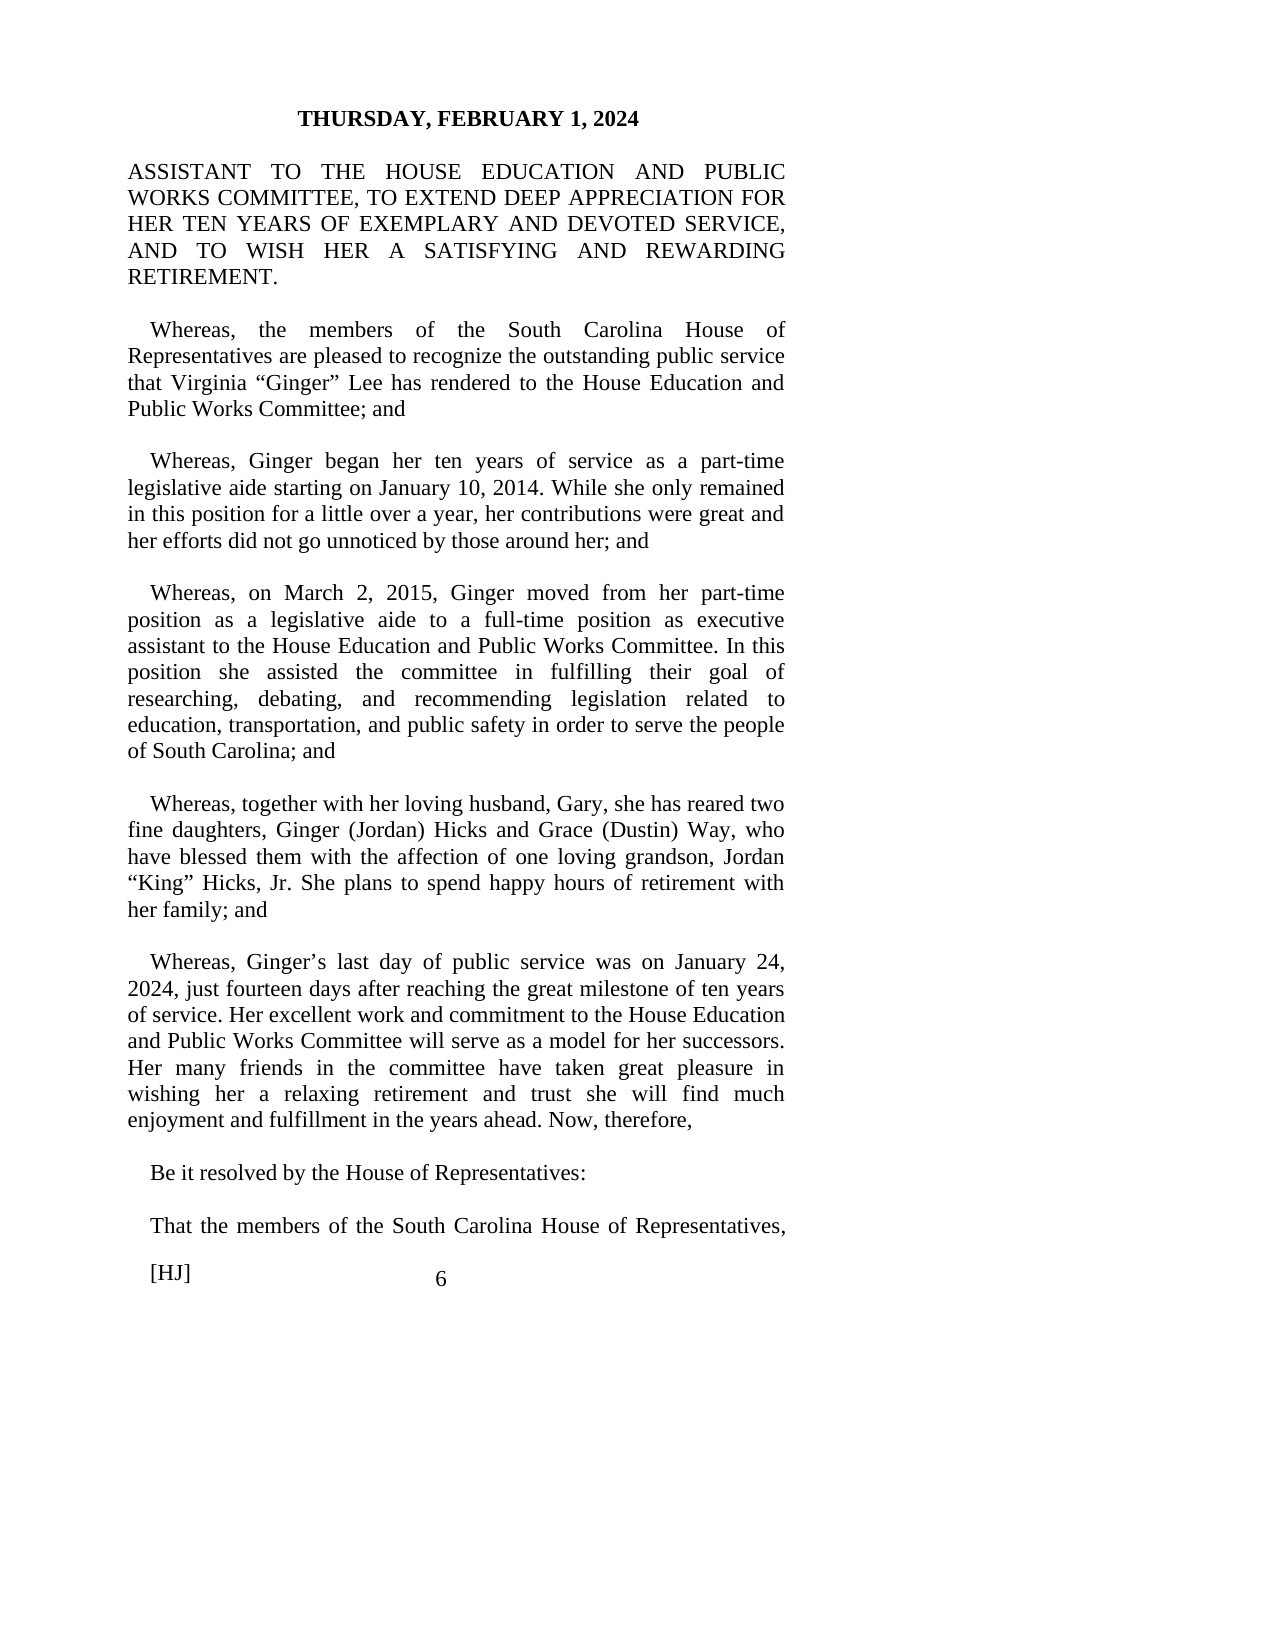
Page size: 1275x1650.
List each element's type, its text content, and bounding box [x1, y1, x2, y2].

text Whereas, Ginger’s last day of public service was on January 24, 2024, just fourteen days after reaching the great milestone of ten years of service. Her excellent work and commitment to the House Education and Public Works Committee will serve as a model for her successors. Her many friends in the committee have taken great pleasure in wishing her a relaxing retirement and trust she will find much enjoyment and fulfillment in the years ahead. Now, therefore, [127, 948, 786, 1133]
text Whereas, Ginger began her ten years of service as a part-time legislative aide starting on January 10, 2014. While she only remained in this position for a little over a year, her contributions were great and her efforts did not go unnoticed by those around her; and [127, 448, 786, 553]
text Whereas, together with her loving husband, Gary, she has reared two fine daughters, Ginger (Jordan) Hicks and Grace (Dustin) Way, who have blessed them with the affection of one loving grandson, Jordan “King” Hicks, Jr. She plans to spend happy hours of retirement with her family; and [127, 790, 786, 922]
text Whereas, on March 2, 2015, Ginger moved from her part-time position as a legislative aide to a full-time position as executive assistant to the House Education and Public Works Committee. In this position she assisted the committee in fulfilling their goal of researching, debating, and recommending legislation related to education, transportation, and public safety in order to serve the people of South Carolina; and [127, 579, 786, 764]
text Whereas, the members of the South Carolina House of Representatives are pleased to recognize the outstanding public service that Virginia “Ginger” Lee has rendered to the House Education and Public Works Committee; and [127, 316, 786, 421]
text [127, 1212, 786, 1238]
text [127, 158, 786, 289]
text Be it resolved by the House of Representatives: [127, 1159, 786, 1186]
